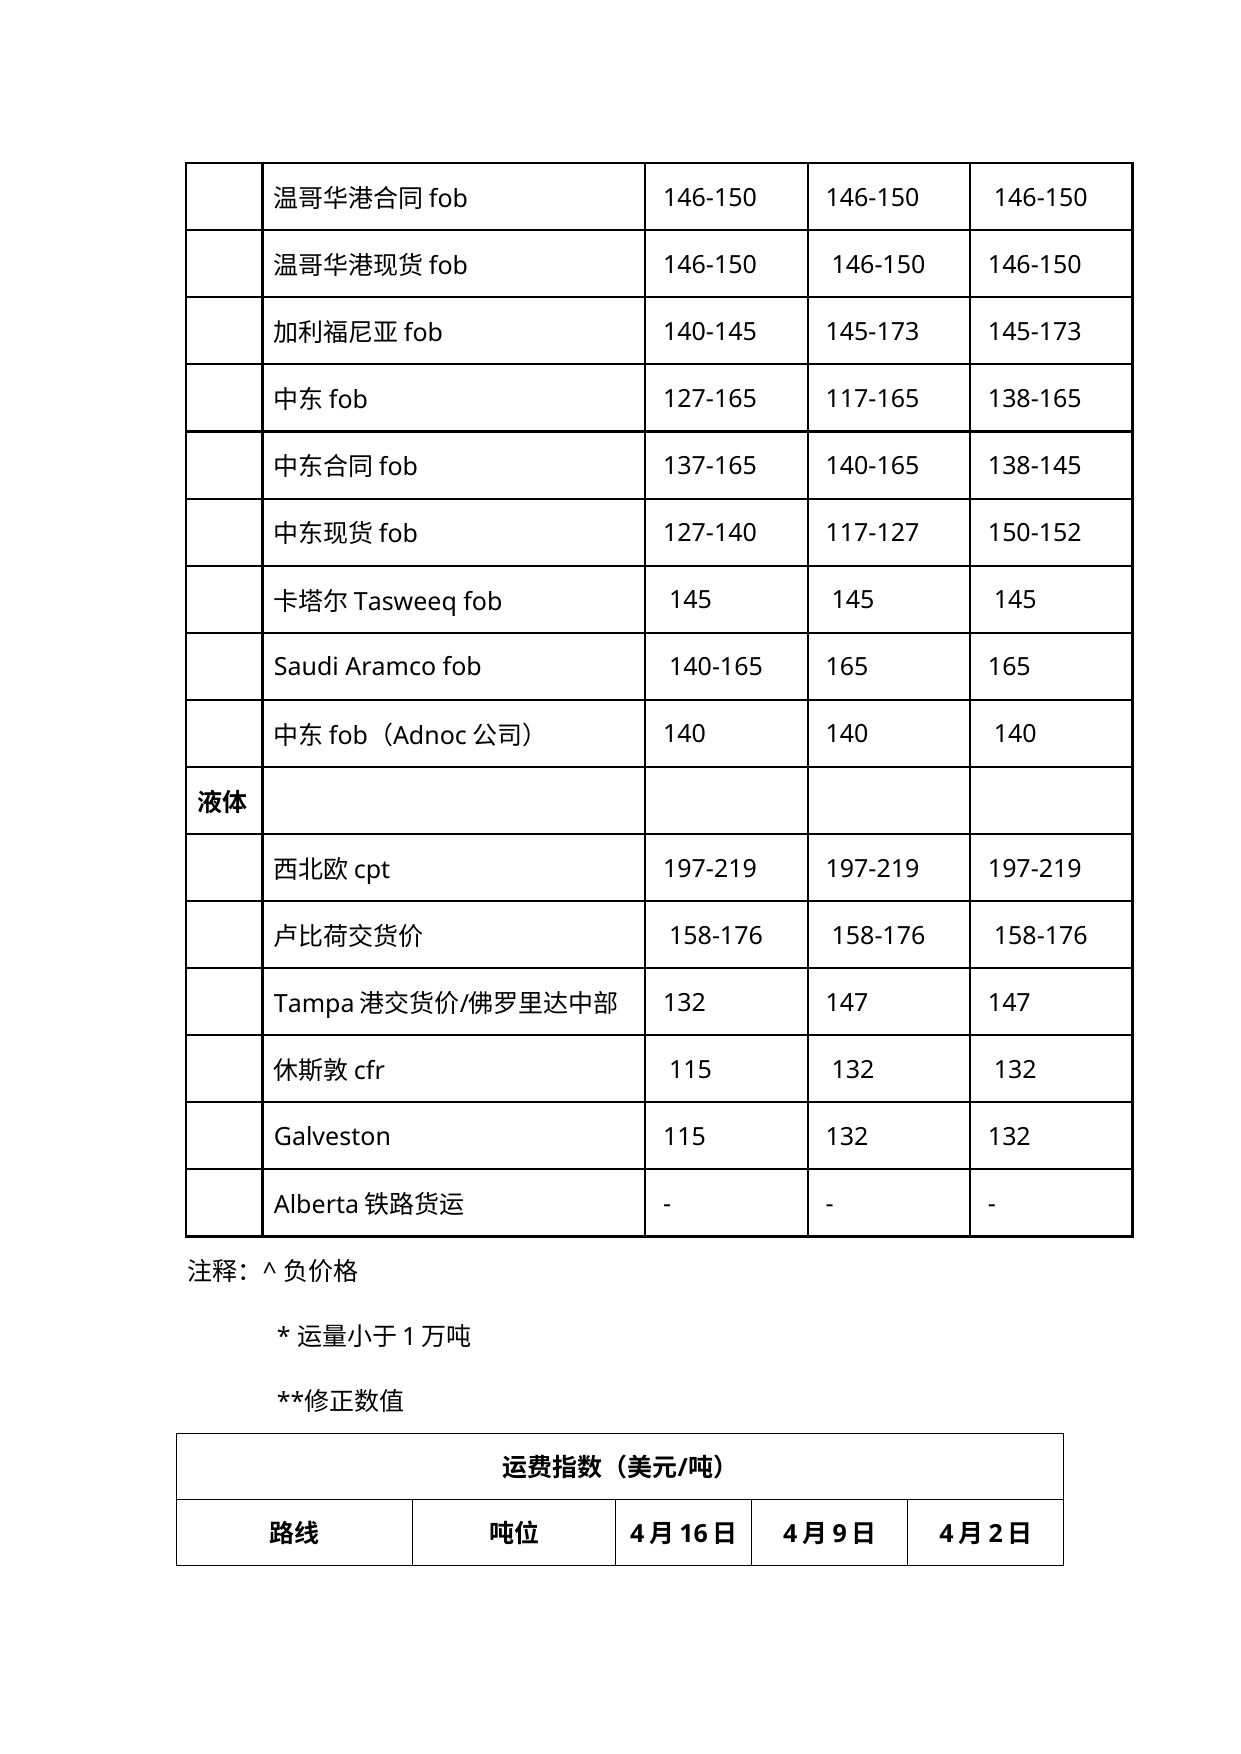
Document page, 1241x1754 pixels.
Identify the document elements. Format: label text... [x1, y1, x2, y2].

table_cell 4月16日 [616, 1500, 751, 1564]
table_cell 4月9日 [752, 1500, 907, 1564]
table_cell 150-152 [971, 500, 1131, 564]
table_cell 145-173 [809, 298, 969, 363]
table_cell 132 [809, 1103, 969, 1168]
table_cell - [809, 1170, 969, 1235]
table_cell 路线 [177, 1500, 412, 1564]
table_cell [187, 634, 261, 699]
table_cell 145 [809, 567, 969, 632]
table_cell 165 [809, 634, 969, 699]
table_cell [187, 701, 261, 766]
table_cell 146-150 [971, 231, 1131, 296]
table_cell Saudi Aramco fob [264, 634, 644, 699]
table_cell 158-176 [646, 902, 807, 967]
table_cell 158-176 [809, 902, 969, 967]
table_cell 158-176 [971, 902, 1131, 967]
table_cell [187, 1103, 261, 1168]
table_cell 140-165 [809, 433, 969, 497]
table_cell 140 [971, 701, 1131, 766]
table_cell 中东现货fob [264, 500, 644, 564]
table_cell 中东合同fob [264, 433, 644, 497]
text * 运量小于1万吨 [277, 1302, 1053, 1367]
table_cell 132 [971, 1036, 1131, 1101]
table_cell 146-150 [646, 164, 807, 229]
table_cell 132 [971, 1103, 1131, 1168]
table_cell 117-127 [809, 500, 969, 564]
table_cell 146-150 [646, 231, 807, 296]
table_cell [264, 768, 644, 833]
table_cell 140 [646, 701, 807, 766]
table_cell 中东fob（Adnoc公司） [264, 701, 644, 766]
text **修正数值 [277, 1367, 1053, 1432]
table_cell 140 [809, 701, 969, 766]
table_cell [187, 902, 261, 967]
table_cell 146-150 [971, 164, 1131, 229]
table_cell [187, 365, 261, 430]
table_cell - [646, 1170, 807, 1235]
table_cell 140-165 [646, 634, 807, 699]
table_cell 132 [646, 969, 807, 1034]
table_cell [187, 969, 261, 1034]
table_cell 中东fob [264, 365, 644, 430]
table_cell [187, 1170, 261, 1235]
table_cell 138-165 [971, 365, 1131, 430]
table_cell 温哥华港合同fob [264, 164, 644, 229]
table_cell 197-219 [646, 835, 807, 900]
table_cell [187, 835, 261, 900]
table_cell 休斯敦cfr [264, 1036, 644, 1101]
table_cell 146-150 [809, 231, 969, 296]
table_cell [187, 567, 261, 632]
table_cell Tampa港交货价/佛罗里达中部 [264, 969, 644, 1034]
table_cell 卡塔尔Tasweeq fob [264, 567, 644, 632]
table_cell 197-219 [809, 835, 969, 900]
table_cell 147 [809, 969, 969, 1034]
table_cell - [971, 1170, 1131, 1235]
table_cell 140-145 [646, 298, 807, 363]
table_cell 132 [809, 1036, 969, 1101]
table_cell 197-219 [971, 835, 1131, 900]
table_cell [809, 768, 969, 833]
table_cell [187, 231, 261, 296]
table_header 运费指数（美元/吨） [177, 1434, 1063, 1498]
table_cell 147 [971, 969, 1131, 1034]
table_cell 115 [646, 1103, 807, 1168]
table_cell 西北欧cpt [264, 835, 644, 900]
table_cell 温哥华港现货fob [264, 231, 644, 296]
table_cell 145 [646, 567, 807, 632]
table_cell 127-140 [646, 500, 807, 564]
table_cell [971, 768, 1131, 833]
table_cell 137-165 [646, 433, 807, 497]
table_cell [187, 500, 261, 564]
table_cell [264, 1103, 644, 1168]
table_cell 146-150 [809, 164, 969, 229]
table_cell 液体 [187, 768, 261, 833]
table_cell 吨位 [413, 1500, 615, 1564]
table_cell 127-165 [646, 365, 807, 430]
table_cell 117-165 [809, 365, 969, 430]
table_cell 165 [971, 634, 1131, 699]
table_cell 138-145 [971, 433, 1131, 497]
text 注释：^ 负价格 [187, 1238, 1053, 1302]
table_cell 4月2日 [908, 1500, 1063, 1564]
table_cell [646, 768, 807, 833]
table_cell 145-173 [971, 298, 1131, 363]
table_cell 卢比荷交货价 [264, 902, 644, 967]
table_cell [187, 433, 261, 497]
table_cell 115 [646, 1036, 807, 1101]
table_cell 145 [971, 567, 1131, 632]
table_cell [187, 298, 261, 363]
table_cell 加利福尼亚fob [264, 298, 644, 363]
table_cell [187, 164, 261, 229]
table_cell Alberta铁路货运 [264, 1170, 644, 1235]
table_cell [187, 1036, 261, 1101]
